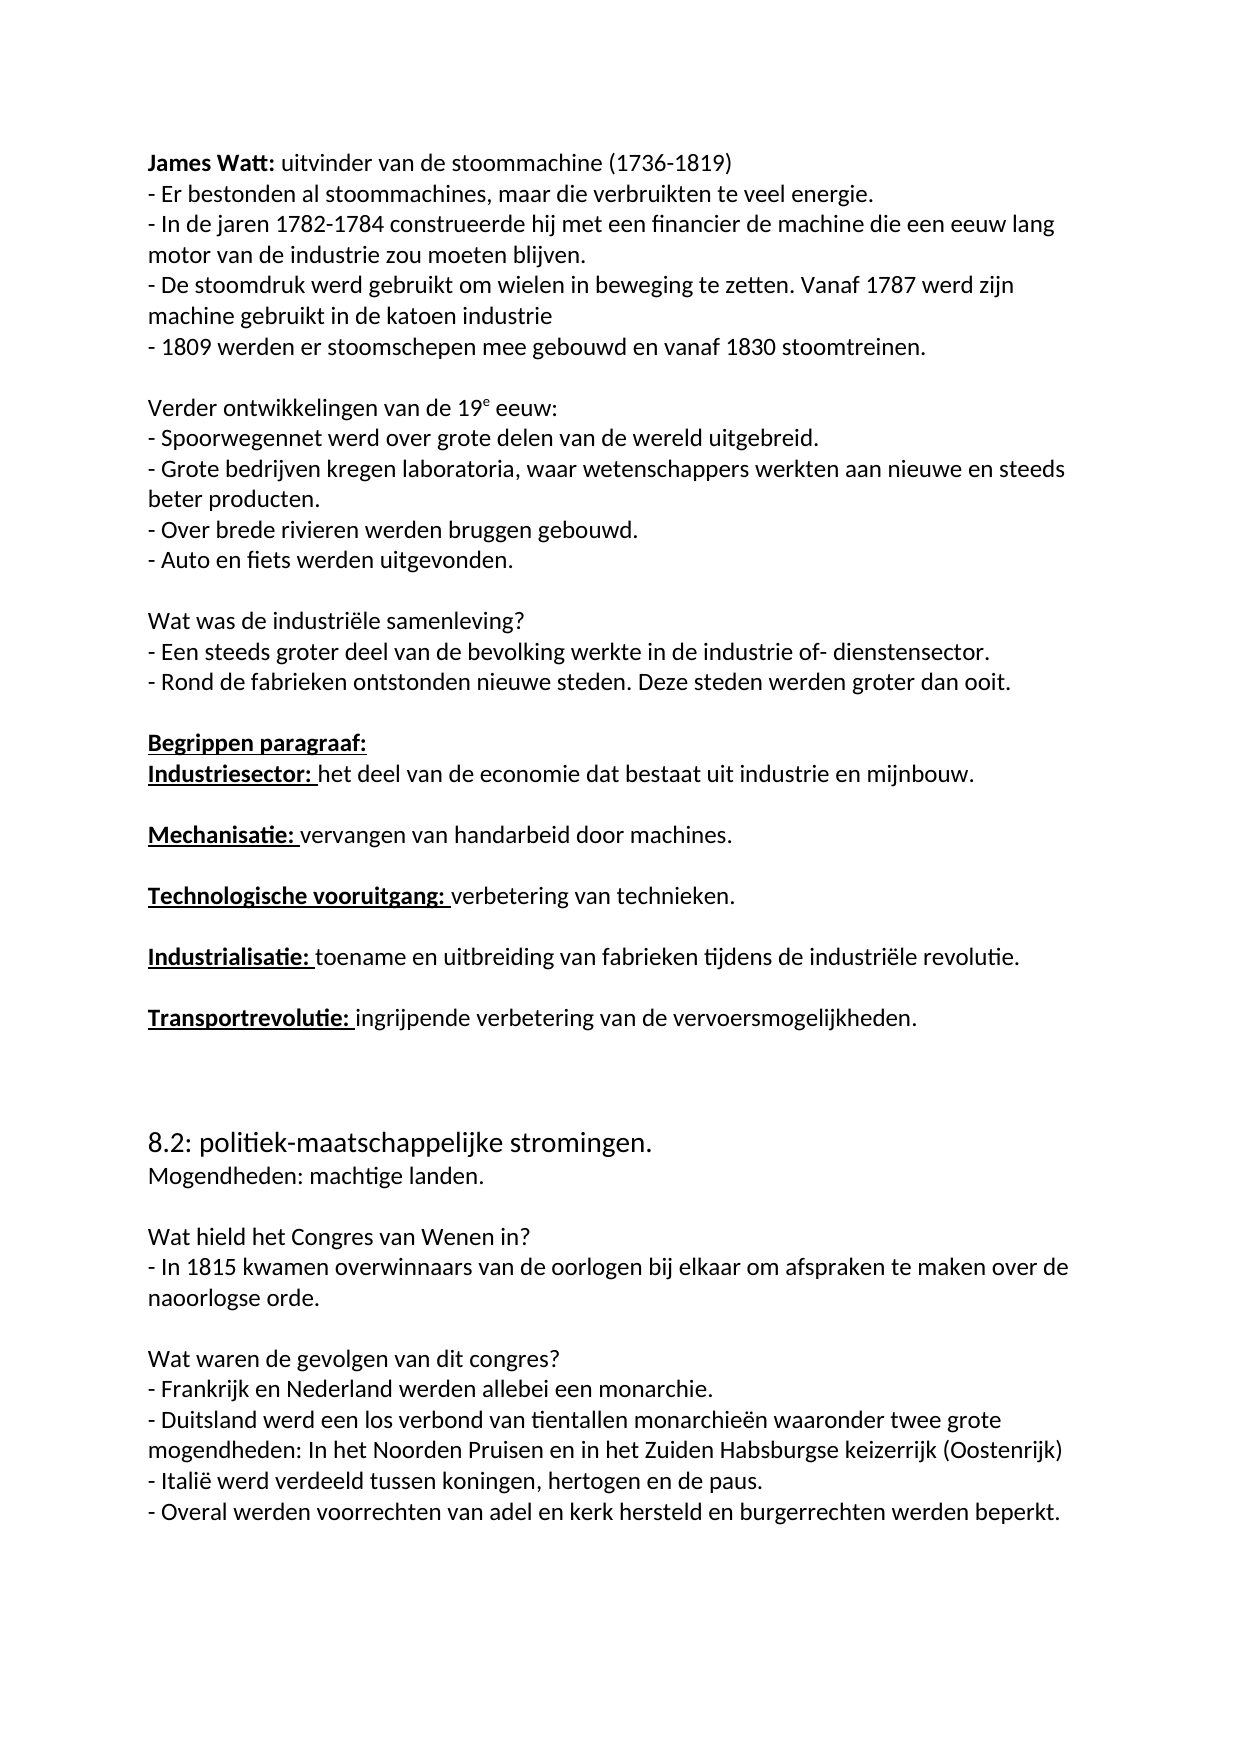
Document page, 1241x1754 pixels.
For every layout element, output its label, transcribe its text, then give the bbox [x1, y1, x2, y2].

text Transportrevolutie: ingrijpende verbetering van de vervoersmogelijkheden. [148, 1002, 1093, 1033]
text Industrialisatie: toename en uitbreiding van fabrieken tijdens de industriële revolutie. [148, 941, 1093, 972]
text 8.2: politiek-maatschappelijke stromingen. [148, 1124, 1093, 1160]
text Industriesector: het deel van de economie dat bestaat uit industrie en mijnbouw. [148, 758, 1093, 788]
text - In de jaren 1782-1784 construeerde hij met een financier de machine die een eeuw lang motor van de industrie zou moeten blijven. [148, 209, 1093, 270]
text Begrippen paragraaf: [148, 727, 1093, 758]
text - Rond de fabrieken ontstonden nieuwe steden. Deze steden werden groter dan ooit. [148, 666, 1093, 697]
text - Overal werden voorrechten van adel en kerk hersteld en burgerrechten werden beperkt. [148, 1496, 1093, 1526]
text James Watt: uitvinder van de stoommachine (1736-1819) [148, 148, 1093, 178]
text - Grote bedrijven kregen laboratoria, waar wetenschappers werkten aan nieuwe en steeds beter producten. [148, 453, 1093, 514]
text Wat hield het Congres van Wenen in? [148, 1221, 1093, 1251]
text - Een steeds groter deel van de bevolking werkte in de industrie of- dienstensector. [148, 636, 1093, 666]
text Verder ontwikkelingen van de 19e eeuw: [148, 392, 1093, 422]
text Mogendheden: machtige landen. [148, 1160, 1093, 1190]
text Wat was de industriële samenleving? [148, 605, 1093, 636]
text - In 1815 kwamen overwinnaars van de oorlogen bij elkaar om afspraken te maken over de naoorlogse orde. [148, 1251, 1093, 1312]
text Mechanisatie: vervangen van handarbeid door machines. [148, 819, 1093, 849]
text - 1809 werden er stoomschepen mee gebouwd en vanaf 1830 stoomtreinen. [148, 331, 1093, 361]
text - Over brede rivieren werden bruggen gebouwd. [148, 514, 1093, 544]
text Technologische vooruitgang: verbetering van technieken. [148, 880, 1093, 911]
text - Duitsland werd een los verbond van tientallen monarchieën waaronder twee grote mogendheden: In het Noorden Pruisen en in het Zuiden Habsburgse keizerrijk (Oostenrijk) [148, 1404, 1093, 1465]
text - Er bestonden al stoommachines, maar die verbruikten te veel energie. [148, 178, 1093, 209]
text - Auto en fiets werden uitgevonden. [148, 544, 1093, 575]
text Wat waren de gevolgen van dit congres? [148, 1343, 1093, 1373]
text - Frankrijk en Nederland werden allebei een monarchie. [148, 1373, 1093, 1404]
text - Spoorwegennet werd over grote delen van de wereld uitgebreid. [148, 422, 1093, 453]
text - Italië werd verdeeld tussen koningen, hertogen en de paus. [148, 1465, 1093, 1496]
text - De stoomdruk werd gebruikt om wielen in beweging te zetten. Vanaf 1787 werd zijn machine gebruikt in de katoen industrie [148, 270, 1093, 331]
